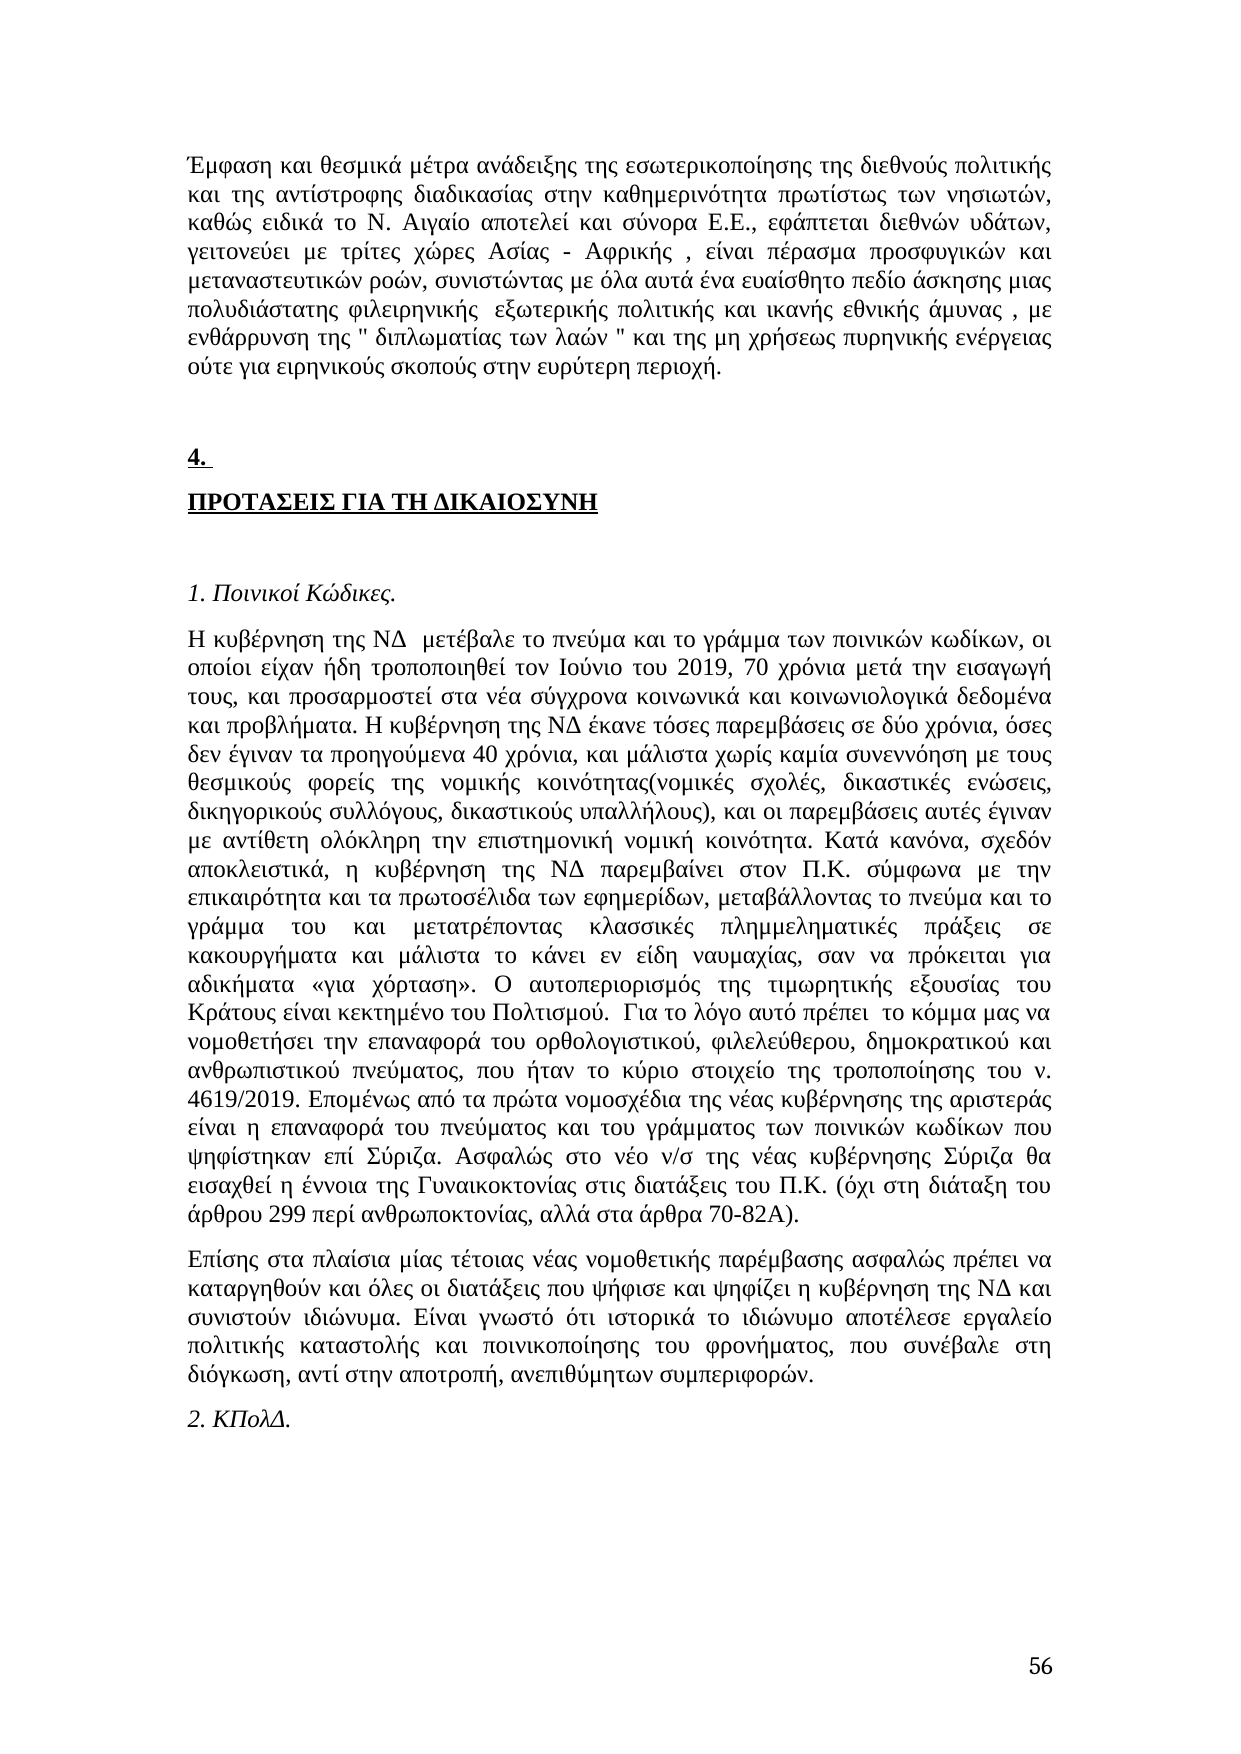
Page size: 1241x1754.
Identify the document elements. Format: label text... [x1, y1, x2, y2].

text 1. Ποινικοί Κώδικες. [187, 578, 1053, 607]
text Έμφαση και θεσμικά μέτρα ανάδειξης της εσωτερικοποίησης της διεθνούς πολιτικής και της αντίστροφης διαδικασίας στην καθημερινότητα πρωτίστως των νησιωτών, καθώς ειδικά το Ν. Αιγαίο αποτελεί και σύνορα Ε.Ε., εφάπτεται διεθνών υδάτων, γειτονεύει με τρίτες χώρες Ασίας - Αφρικής , είναι πέρασμα προσφυγικών και μεταναστευτικών ροών, συνιστώντας με όλα αυτά ένα ευαίσθητο πεδίο άσκησης μιας πολυδιάστατης φιλειρηνικής εξωτερικής πολιτικής και ικανής εθνικής άμυνας , με ενθάρρυνση της '' διπλωματίας των λαών '' και της μη χρήσεως πυρηνικής ενέργειας ούτε για ειρηνικούς σκοπούς στην ευρύτερη περιοχή. [187, 150, 1053, 380]
text Η κυβέρνηση της ΝΔ μετέβαλε το πνεύμα και το γράμμα των ποινικών κωδίκων, οι οποίοι είχαν ήδη τροποποιηθεί τον Ιούνιο του 2019, 70 χρόνια μετά την εισαγωγή τους, και προσαρμοστεί στα νέα σύγχρονα κοινωνικά και κοινωνιολογικά δεδομένα και προβλήματα. Η κυβέρνηση της ΝΔ έκανε τόσες παρεμβάσεις σε δύο χρόνια, όσες δεν έγιναν τα προηγούμενα 40 χρόνια, και μάλιστα χωρίς καμία συνεννόηση με τους θεσμικούς φορείς της νομικής κοινότητας(νομικές σχολές, δικαστικές ενώσεις, δικηγορικούς συλλόγους, δικαστικούς υπαλλήλους), και οι παρεμβάσεις αυτές έγιναν με αντίθετη ολόκληρη την επιστημονική νομική κοινότητα. Κατά κανόνα, σχεδόν αποκλειστικά, η κυβέρνηση της ΝΔ παρεμβαίνει στον Π.Κ. σύμφωνα με την επικαιρότητα και τα πρωτοσέλιδα των εφημερίδων, μεταβάλλοντας το πνεύμα και το γράμμα του και μετατρέποντας κλασσικές πλημμεληματικές πράξεις σε κακουργήματα και μάλιστα το κάνει εν είδη ναυμαχίας, σαν να πρόκειται για αδικήματα «για χόρταση». Ο αυτοπεριορισμός της τιμωρητικής εξουσίας του Κράτους είναι κεκτημένο του Πολτισμού. Για το λόγο αυτό πρέπει το κόμμα μας να νομοθετήσει την επαναφορά του ορθολογιστικού, φιλελεύθερου, δημοκρατικού και ανθρωπιστικού πνεύματος, που ήταν το κύριο στοιχείο της τροποποίησης του ν. 4619/2019. Επομένως από τα πρώτα νομοσχέδια της νέας κυβέρνησης της αριστεράς είναι η επαναφορά του πνεύματος και του γράμματος των ποινικών κωδίκων που ψηφίστηκαν επί Σύριζα. Ασφαλώς στο νέο ν/σ της νέας κυβέρνησης Σύριζα θα εισαχθεί η έννοια της Γυναικοκτονίας στις διατάξεις του Π.Κ. (όχι στη διάταξη του άρθρου 299 περί ανθρωποκτονίας, αλλά στα άρθρα 70-82Α). [187, 624, 1053, 1227]
text 2. ΚΠολΔ. [187, 1404, 1053, 1433]
text ΠΡΟΤΑΣΕΙΣ ΓΙΑ ΤΗ ΔΙΚΑΙΟΣΥΝΗ [187, 487, 1053, 516]
text Επίσης στα πλαίσια μίας τέτοιας νέας νομοθετικής παρέμβασης ασφαλώς πρέπει να καταργηθούν και όλες οι διατάξεις που ψήφισε και ψηφίζει η κυβέρνηση της ΝΔ και συνιστούν ιδιώνυμα. Είναι γνωστό ότι ιστορικά το ιδιώνυμο αποτέλεσε εργαλείο πολιτικής καταστολής και ποινικοποίησης του φρονήματος, που συνέβαλε στη διόγκωση, αντί στην αποτροπή, ανεπιθύμητων συμπεριφορών. [187, 1244, 1053, 1388]
text 4. [187, 442, 1053, 471]
